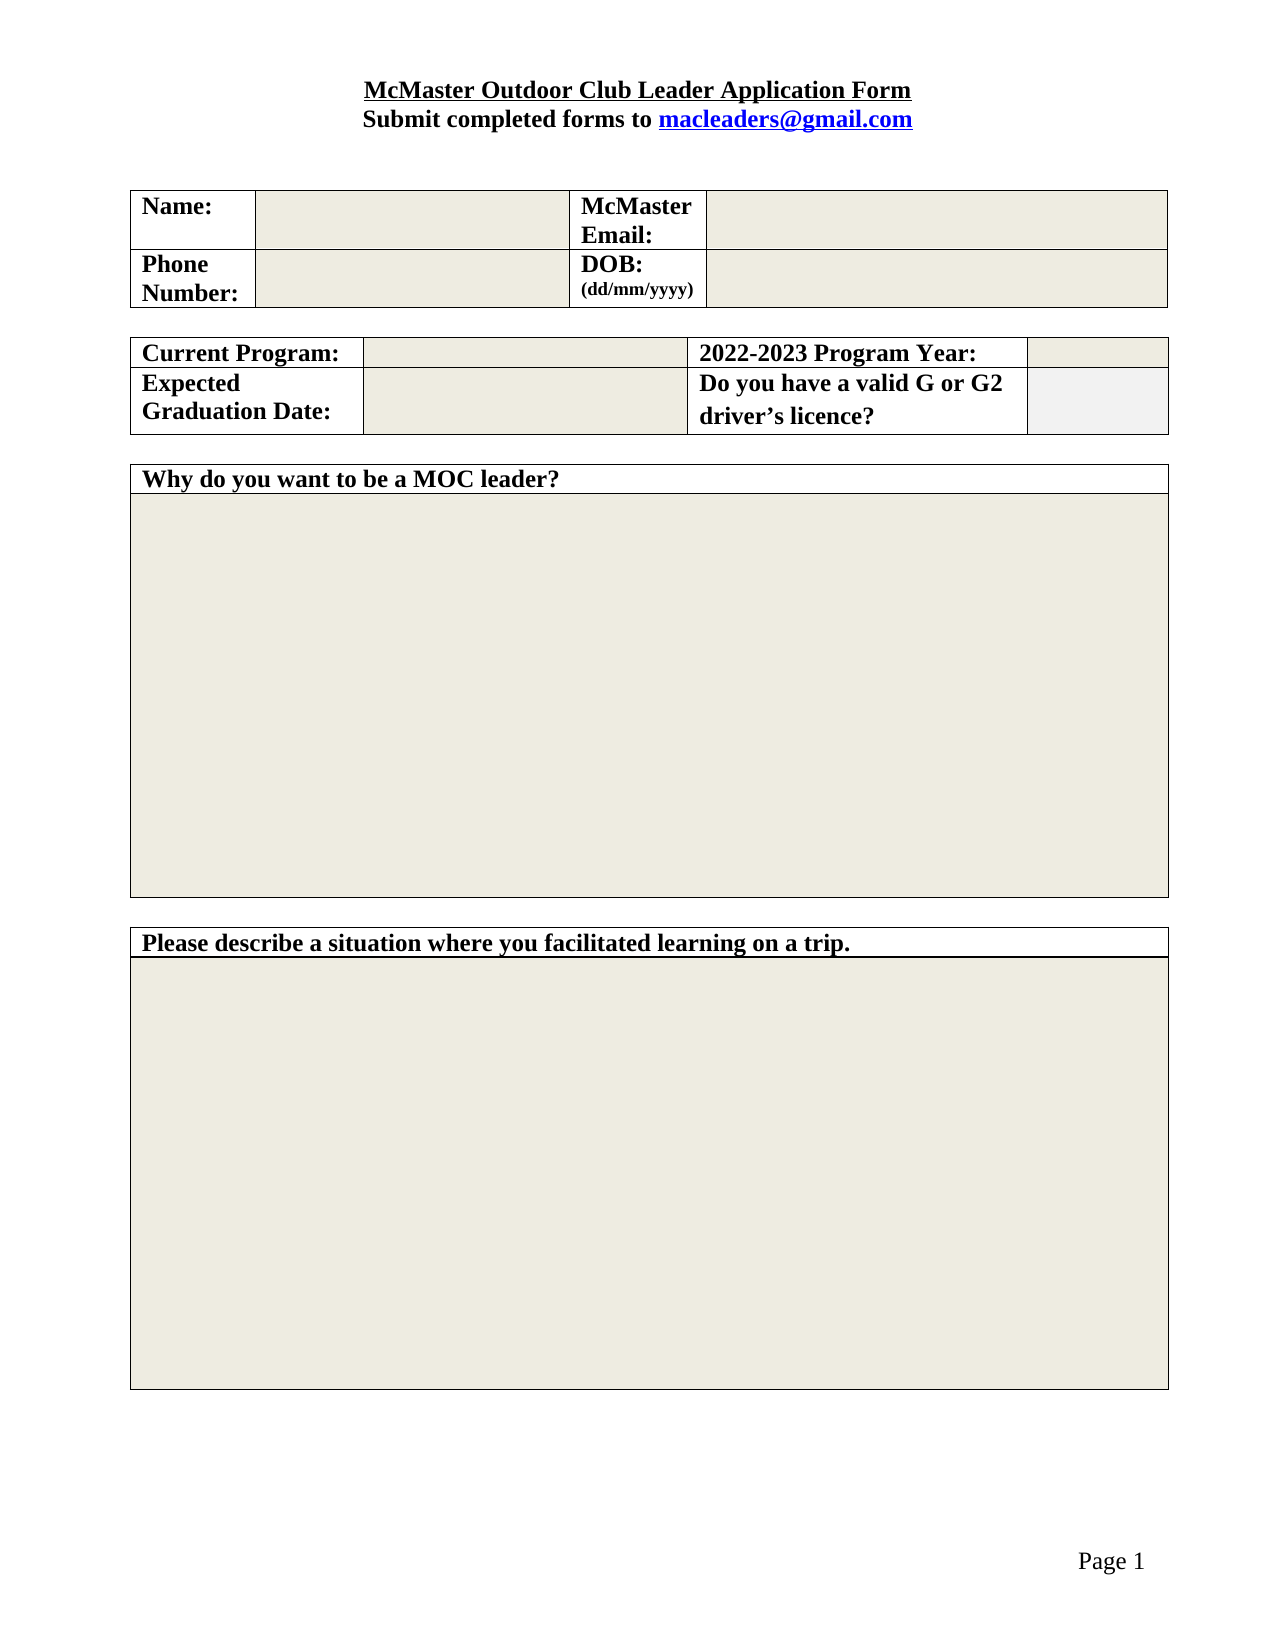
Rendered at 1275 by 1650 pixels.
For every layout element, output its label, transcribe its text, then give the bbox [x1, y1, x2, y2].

table_cell [131, 958, 1168, 1389]
table_header 2022-2023 Program Year: [688, 338, 1027, 367]
table_cell [1028, 368, 1168, 434]
table_header [256, 191, 569, 248]
table_header Why do you want to be a MOC leader? [131, 465, 1168, 493]
table_header Please describe a situation where you facilitated learning on a trip. [131, 928, 1168, 956]
table_header Current Program: [131, 338, 363, 367]
table_cell Phone Number: [131, 250, 255, 307]
table_header McMasterEmail: [570, 191, 706, 248]
table_header Name: [131, 191, 255, 248]
table_header [1028, 338, 1168, 367]
table_header [364, 338, 687, 367]
table_cell [364, 368, 687, 434]
table_cell Expected Graduation Date: [131, 368, 363, 434]
table_cell [131, 494, 1168, 897]
table_header [707, 191, 1167, 248]
table_cell [256, 250, 569, 307]
table_cell DOB: (dd/mm/yyyy) [570, 250, 706, 307]
table_cell [707, 250, 1167, 307]
table_cell Do you have a valid G or G2 driver’s licence? [688, 368, 1027, 434]
